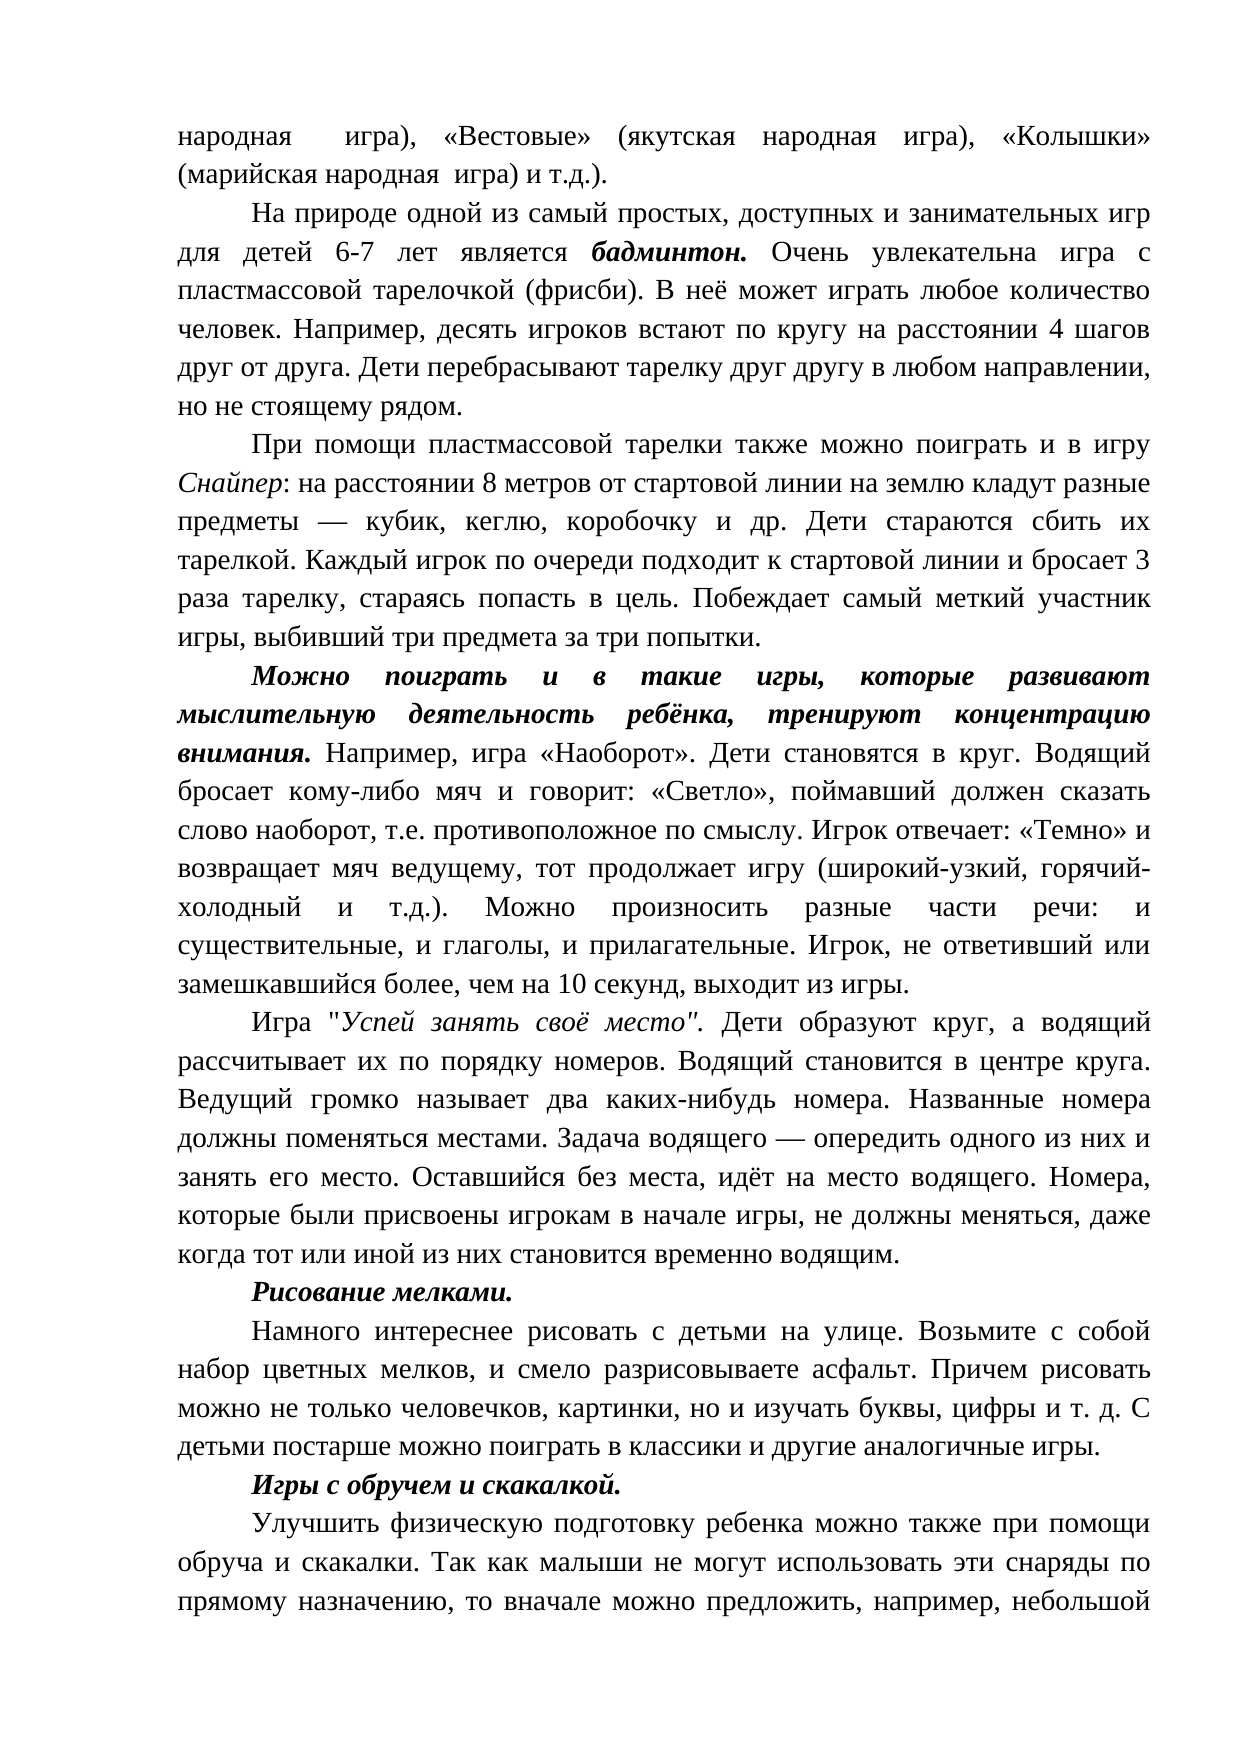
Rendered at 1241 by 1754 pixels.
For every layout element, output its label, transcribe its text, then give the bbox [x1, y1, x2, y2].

text Намного интереснее рисовать с детьми на улице. Возьмите с собой набор цветных мелков, и смело разрисовываете асфальт. Причем рисовать можно не только человечков, картинки, но и изучать буквы, цифры и т. д. С детьми постарше можно поиграть в классики и другие аналогичные игры. [177, 1313, 1152, 1462]
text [177, 1506, 1152, 1616]
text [177, 118, 1152, 190]
text Игра "Успей занять своё место". Дети образуют круг, а водящий рассчитывает их по порядку номеров. Водящий становится в центре круга. Ведущий громко называет два каких-нибудь номера. Названные номера должны поменяться местами. Задача водящего — опередить одного из них и занять его место. Оставшийся без места, идёт на место водящего. Номера, которые были присвоены игрокам в начале игры, не должны меняться, даже когда тот или иной из них становится временно водящим. [177, 1004, 1152, 1269]
text Можно поиграть и в такие игры, которые развивают мыслительную деятельность ребёнка, тренируют концентрацию внимания. Например, игра «Наоборот». Дети становятся в круг. Водящий бросает кому-либо мяч и говорит: «Светло», поймавший должен сказать слово наоборот, т.е. противоположное по смыслу. Игрок отвечает: «Темно» и возвращает мяч ведущему, тот продолжает игру (широкий-узкий, горячий-холодный и т.д.). Можно произносить разные части речи: и существительные, и глаголы, и прилагательные. Игрок, не ответивший или замешкавшийся более, чем на 10 секунд, выходит из игры. [177, 658, 1152, 999]
text Игры с обручем и скакалкой. [177, 1467, 1152, 1501]
text Рисование мелками. [177, 1274, 1152, 1308]
text При помощи пластмассовой тарелки также можно поиграть и в игру Снайпер: на расстоянии 8 метров от стартовой линии на землю кладут разные предметы — кубик, кеглю, коробочку и др. Дети стараются сбить их тарелкой. Каждый игрок по очереди подходит к стартовой линии и бросает 3 раза тарелку, стараясь попасть в цель. Побеждает самый меткий участник игры, выбивший три предмета за три попытки. [177, 426, 1152, 653]
text На природе одной из самый простых, доступных и занимательных игр для детей 6-7 лет является бадминтон. Очень увлекательна игра с пластмассовой тарелочкой (фрисби). В неё может играть любое количество человек. Например, десять игроков встают по кругу на расстоянии 4 шагов друг от друга. Дети перебрасывают тарелку друг другу в любом направлении, но не стоящему рядом. [177, 195, 1152, 421]
